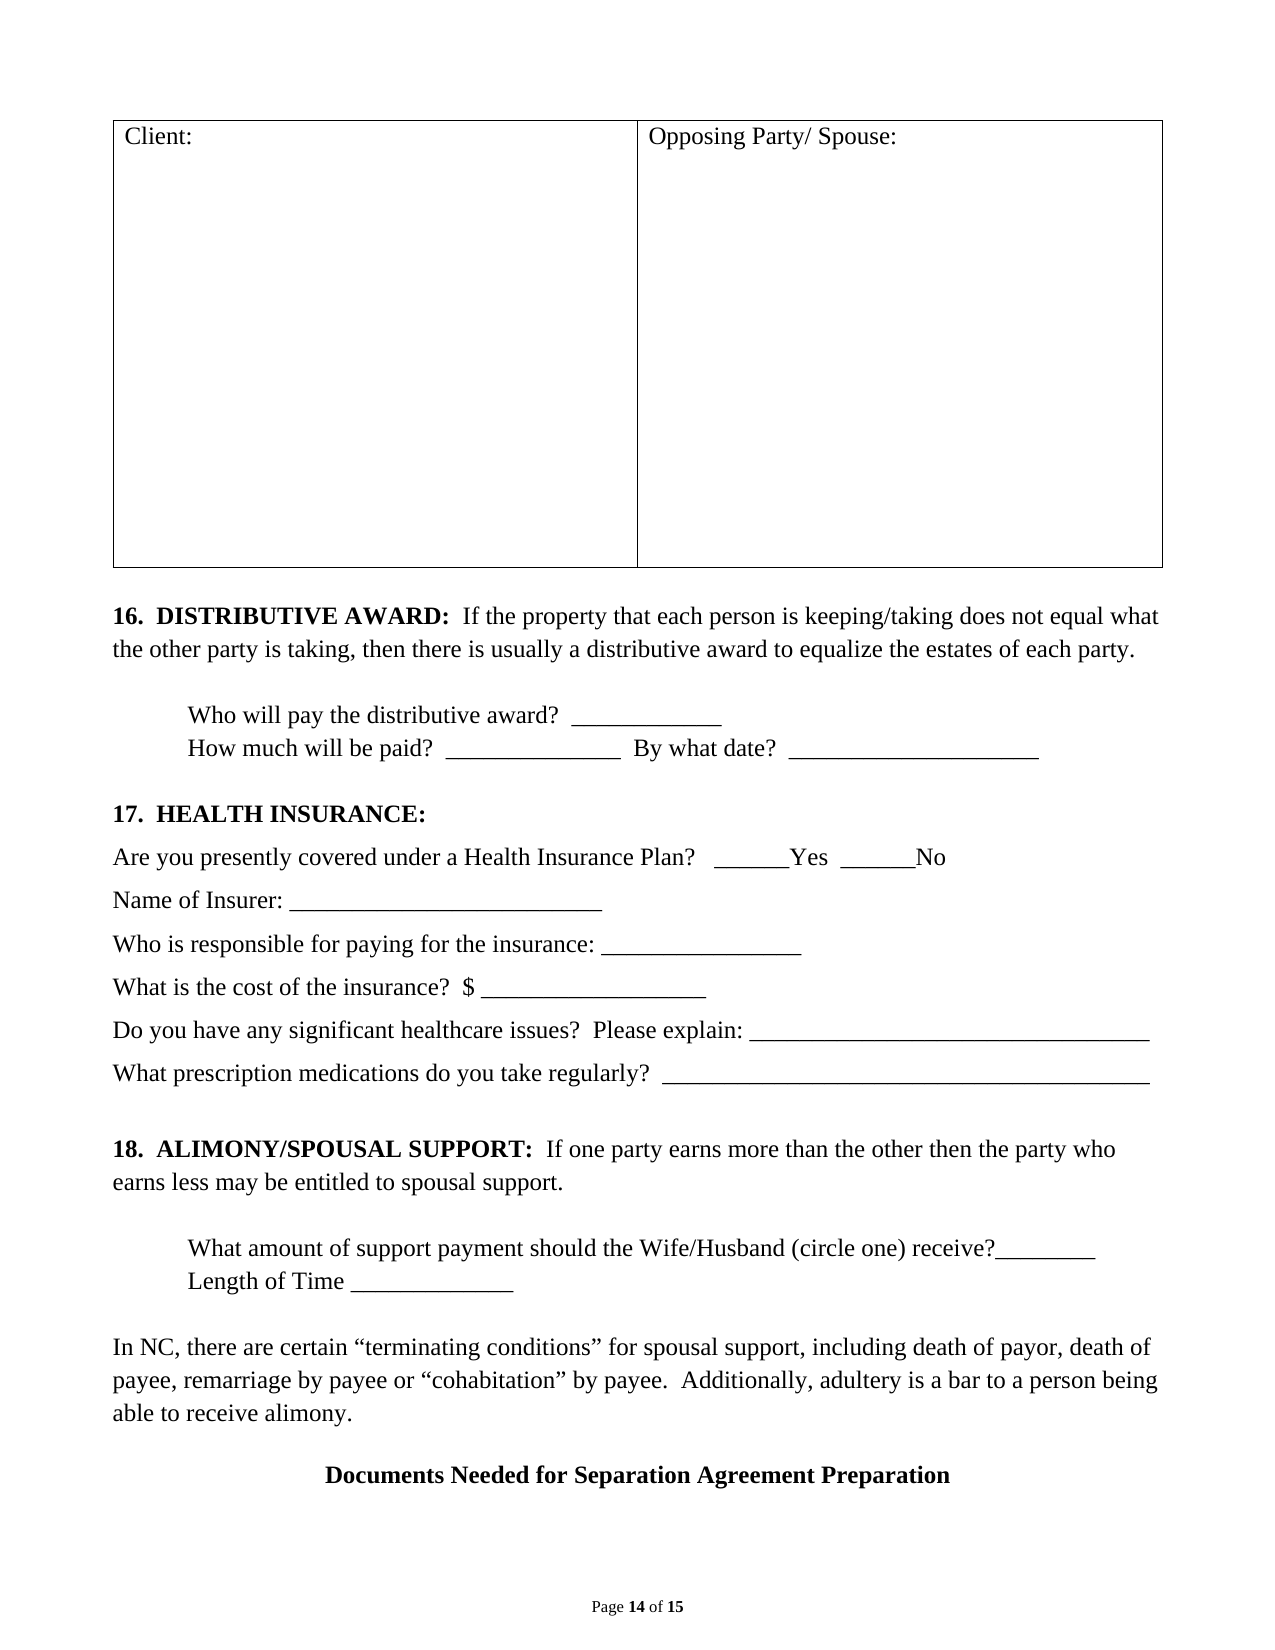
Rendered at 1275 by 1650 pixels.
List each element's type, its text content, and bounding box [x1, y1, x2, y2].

text Length of Time _____________ [112, 1266, 1162, 1295]
text 16. DISTRIBUTIVE AWARD: If the property that each person is keeping/taking does not equal what the other party is taking, then there is usually a distributive award to equalize the estates of each party. [112, 601, 1162, 663]
list Name of Insurer: _________________________ [112, 886, 1162, 914]
list Are you presently covered under a Health Insurance Plan? ______Yes ______No [112, 842, 1162, 871]
table_header Opposing Party/ Spouse: [638, 121, 1162, 567]
text 18. ALIMONY/SPOUSAL SUPPORT: If one party earns more than the other then the party who earns less may be entitled to spousal support. [112, 1134, 1162, 1196]
text Do you have any significant healthcare issues? Please explain: ________________________________ [112, 1015, 1162, 1044]
text What amount of support payment should the Wife/Husband (circle one) receive?________ [112, 1233, 1162, 1262]
list Who is responsible for paying for the insurance: ________________ [112, 929, 1162, 957]
text How much will be paid? ______________ By what date? ____________________ [112, 733, 1162, 762]
text Who will pay the distributive award? ____________ [112, 700, 1162, 729]
list 17. HEALTH INSURANCE: [112, 799, 1162, 828]
table_header Client: [114, 121, 637, 567]
list What is the cost of the insurance? $ __________________ [112, 972, 1162, 1001]
text Documents Needed for Separation Agreement Preparation [112, 1460, 1162, 1489]
text What prescription medications do you take regularly? _______________________________________ [112, 1058, 1162, 1087]
text In NC, there are certain “terminating conditions” for spousal support, including death of payor, death of payee, remarriage by payee or “cohabitation” by payee. Additionally, adultery is a bar to a person being able to receive alimony. [112, 1332, 1162, 1427]
